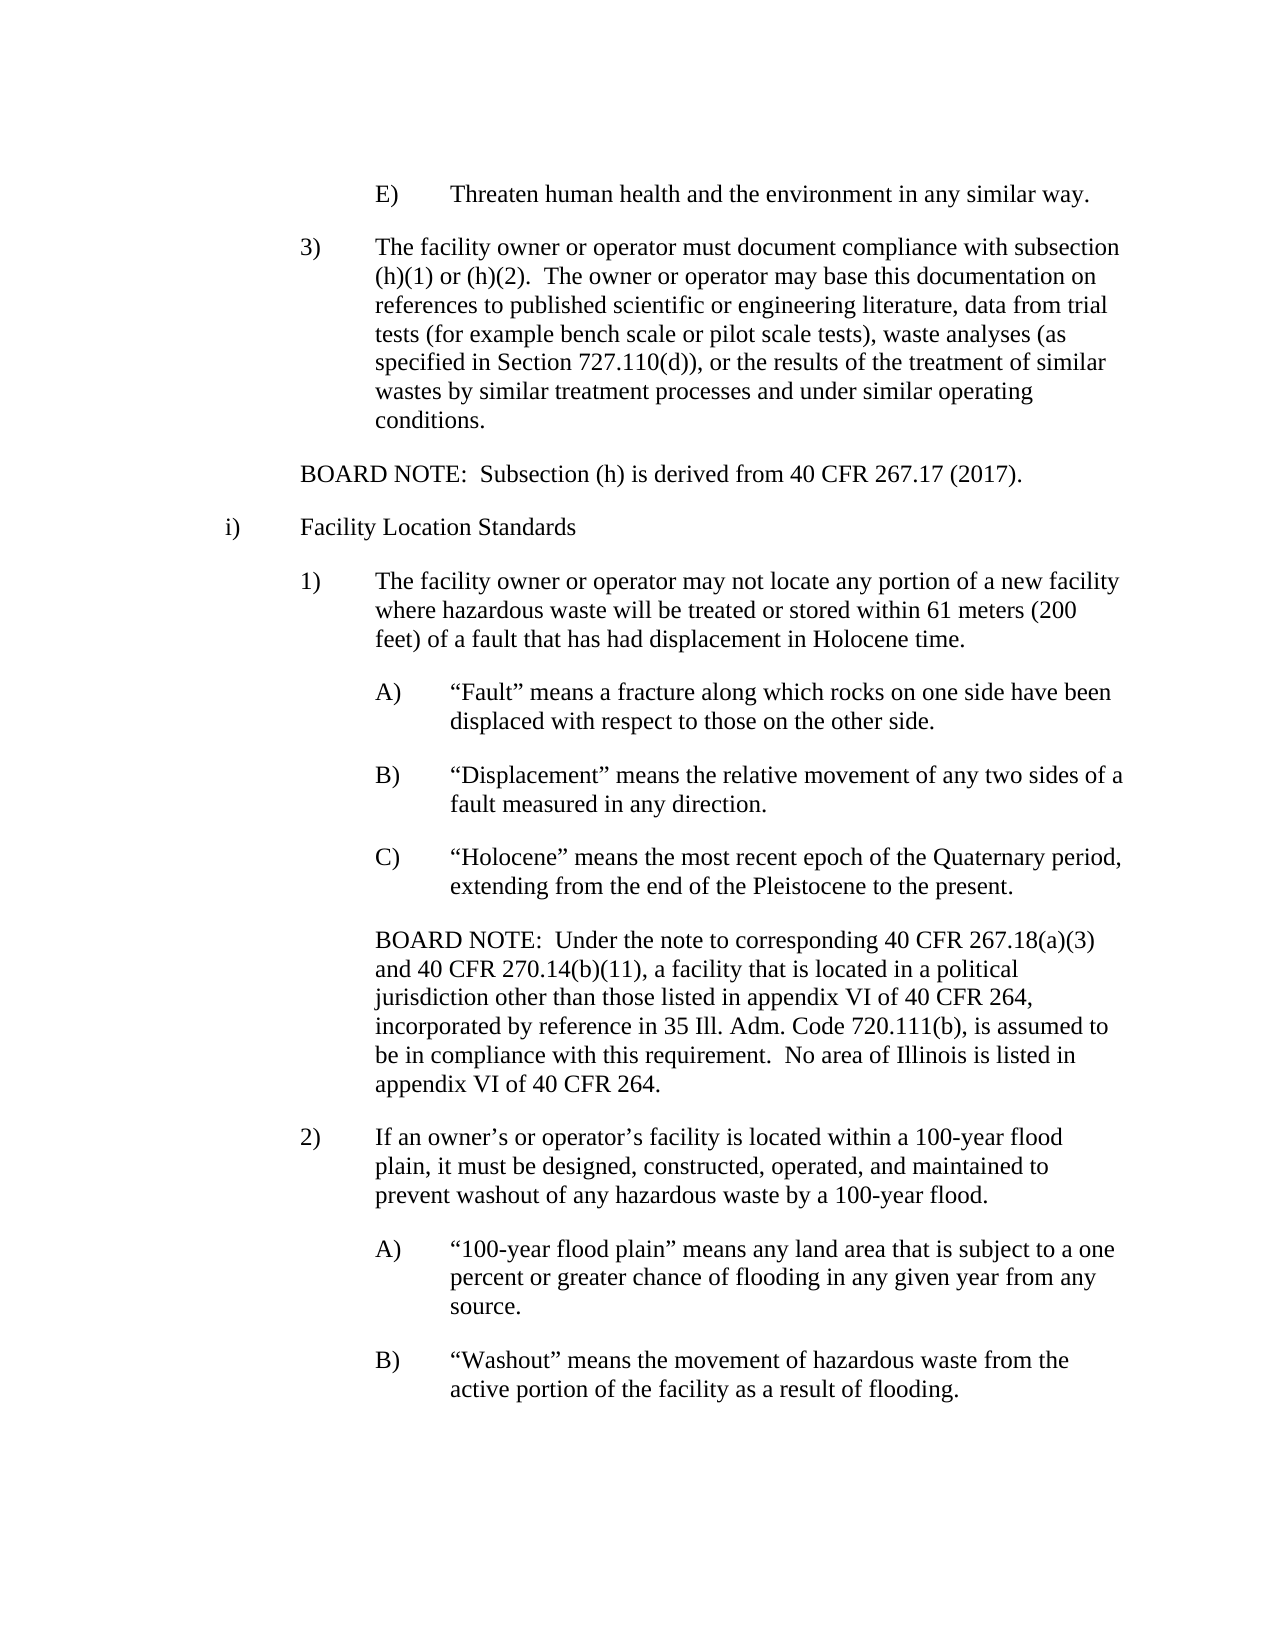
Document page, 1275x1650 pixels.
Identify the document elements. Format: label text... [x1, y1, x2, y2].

text 3) The facility owner or operator must document compliance with subsection (h)(1) or (h)(2). The owner or operator may base this documentation on references to published scientific or engineering literature, data from trial tests (for example bench scale or pilot scale tests), waste analyses (as specified in Section 727.110(d)), or the results of the treatment of similar wastes by similar treatment processes and under similar operating conditions. [300, 232, 1125, 434]
text A) “100-year flood plain” means any land area that is subject to a one percent or greater chance of flooding in any given year from any source. [375, 1234, 1125, 1320]
text BOARD NOTE: Subsection (h) is derived from 40 CFR 267.17 (2017). [300, 459, 1125, 487]
text E) Threaten human health and the environment in any similar way. [375, 179, 1125, 207]
text BOARD NOTE: Under the note to corresponding 40 CFR 267.18(a)(3) and 40 CFR 270.14(b)(11), a facility that is located in a political jurisdiction other than those listed in appendix VI of 40 CFR 264, incorporated by reference in 35 Ill. Adm. Code 720.111(b), is assumed to be in compliance with this requirement. No area of Illinois is listed in appendix VI of 40 CFR 264. [375, 925, 1125, 1097]
text B) “Washout” means the movement of hazardous waste from the active portion of the facility as a result of flooding. [375, 1345, 1125, 1402]
text 1) The facility owner or operator may not locate any portion of a new facility where hazardous waste will be treated or stored within 61 meters (200 feet) of a fault that has had displacement in Holocene time. [300, 566, 1125, 652]
text 2) If an owner’s or operator’s facility is located within a 100-year flood plain, it must be designed, constructed, operated, and maintained to prevent washout of any hazardous waste by a 100-year flood. [300, 1122, 1125, 1209]
text A) “Fault” means a fracture along which rocks on one side have been displaced with respect to those on the other side. [375, 677, 1125, 735]
text i) Facility Location Standards [225, 512, 1125, 541]
text C) “Holocene” means the most recent epoch of the Quaternary period, extending from the end of the Pleistocene to the present. [375, 842, 1125, 900]
text B) “Displacement” means the relative movement of any two sides of a fault measured in any direction. [375, 760, 1125, 817]
